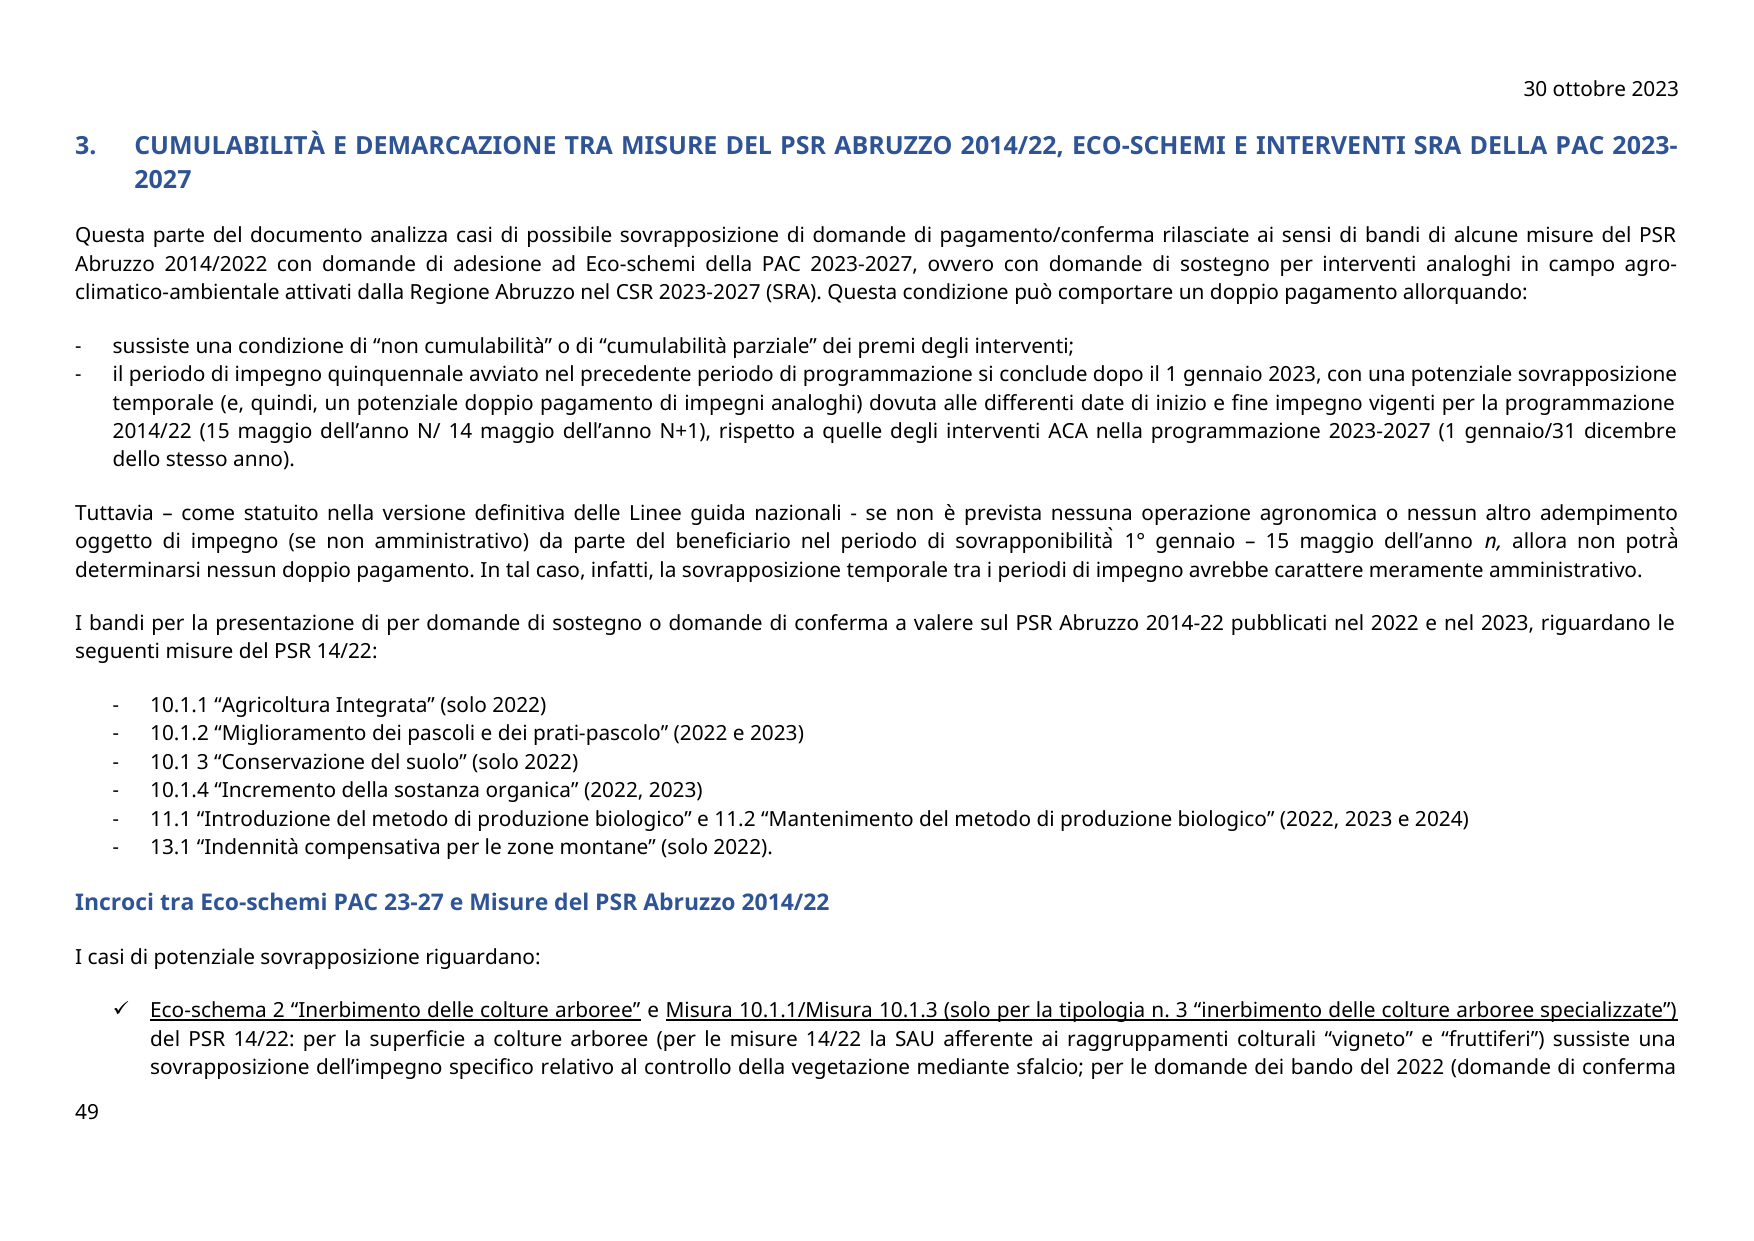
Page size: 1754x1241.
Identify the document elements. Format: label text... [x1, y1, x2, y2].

list 10.1.1 “Agricoltura Integrata” (solo 2022) [112, 690, 1679, 718]
subtitle Incroci tra Eco-schemi PAC 23-27 e Misure del PSR Abruzzo 2014/22 [75, 886, 1679, 917]
list 10.1.2 “Miglioramento dei pascoli e dei prati-pascolo” (2022 e 2023) [112, 718, 1679, 747]
list 10.1.4 “Incremento della sostanza organica” (2022, 2023) [112, 775, 1679, 804]
text Tuttavia – come statuito nella versione definitiva delle Linee guida nazionali - se non è prevista nessuna operazione agronomica o nessun altro adempimento oggetto di impegno (se non amministrativo) da parte del beneficiario nel periodo di sovrapponibilità̀ 1° gennaio – 15 maggio dell’anno n, allora non potrà̀ determinarsi nessun doppio pagamento. In tal caso, infatti, la sovrapposizione temporale tra i periodi di impegno avrebbe carattere meramente amministrativo. [75, 498, 1679, 583]
text I casi di potenziale sovrapposizione riguardano: [75, 942, 1679, 970]
list 13.1 “Indennità compensativa per le zone montane” (solo 2022). [112, 832, 1679, 861]
list 11.1 “Introduzione del metodo di produzione biologico” e 11.2 “Mantenimento del metodo di produzione biologico” (2022, 2023 e 2024) [112, 804, 1679, 832]
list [112, 995, 1679, 1081]
subtitle Cumulabilità e demarcazione tra Misure del PSR Abruzzo 2014/22, Eco-schemi e interventi SRA della PAC 2023-2027 [75, 127, 1679, 195]
text I bandi per la presentazione di per domande di sostegno o domande di conferma a valere sul PSR Abruzzo 2014-22 pubblicati nel 2022 e nel 2023, riguardano le seguenti misure del PSR 14/22: [75, 608, 1679, 665]
list il periodo di impegno quinquennale avviato nel precedente periodo di programmazione si conclude dopo il 1 gennaio 2023, con una potenziale sovrapposizione temporale (e, quindi, un potenziale doppio pagamento di impegni analoghi) dovuta alle differenti date di inizio e fine impegno vigenti per la programmazione 2014/22 (15 maggio dell’anno N/ 14 maggio dell’anno N+1), rispetto a quelle degli interventi ACA nella programmazione 2023-2027 (1 gennaio/31 dicembre dello stesso anno). [75, 359, 1679, 473]
text Questa parte del documento analizza casi di possibile sovrapposizione di domande di pagamento/conferma rilasciate ai sensi di bandi di alcune misure del PSR Abruzzo 2014/2022 con domande di adesione ad Eco-schemi della PAC 2023-2027, ovvero con domande di sostegno per interventi analoghi in campo agro-climatico-ambientale attivati dalla Regione Abruzzo nel CSR 2023-2027 (SRA). Questa condizione può comportare un doppio pagamento allorquando: [75, 220, 1679, 306]
list 10.1 3 “Conservazione del suolo” (solo 2022) [112, 747, 1679, 775]
list sussiste una condizione di “non cumulabilità” o di “cumulabilità parziale” dei premi degli interventi; [75, 331, 1679, 359]
